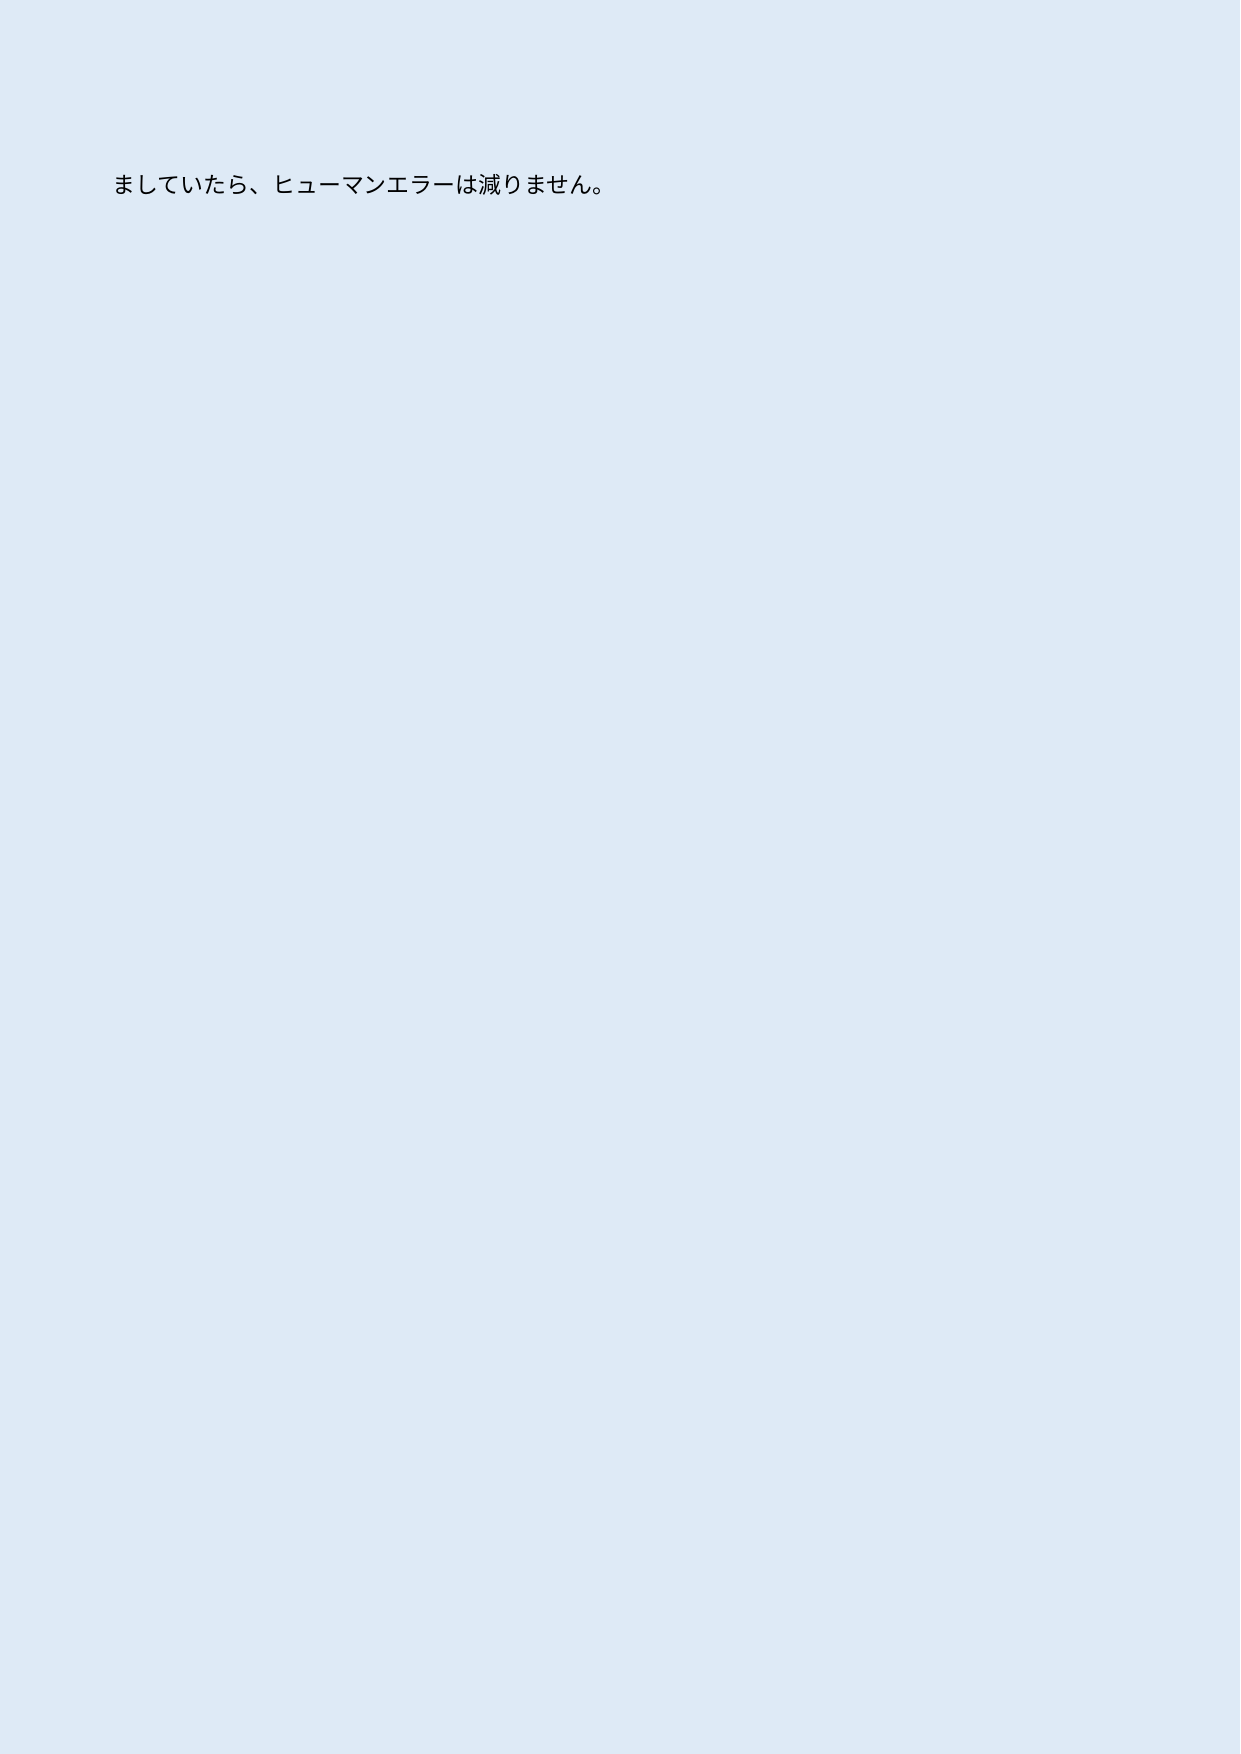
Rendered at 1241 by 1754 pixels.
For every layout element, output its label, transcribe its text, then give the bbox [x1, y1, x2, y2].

text 何故、あのようなことを行ったのかは、その時点の状況・状態だけでなく、そこに至るプロセスや環境をも調べる必要があります。事故にあったその人の問題で済ましていたら、ヒューマンエラーは減りません。 [112, 164, 1128, 202]
